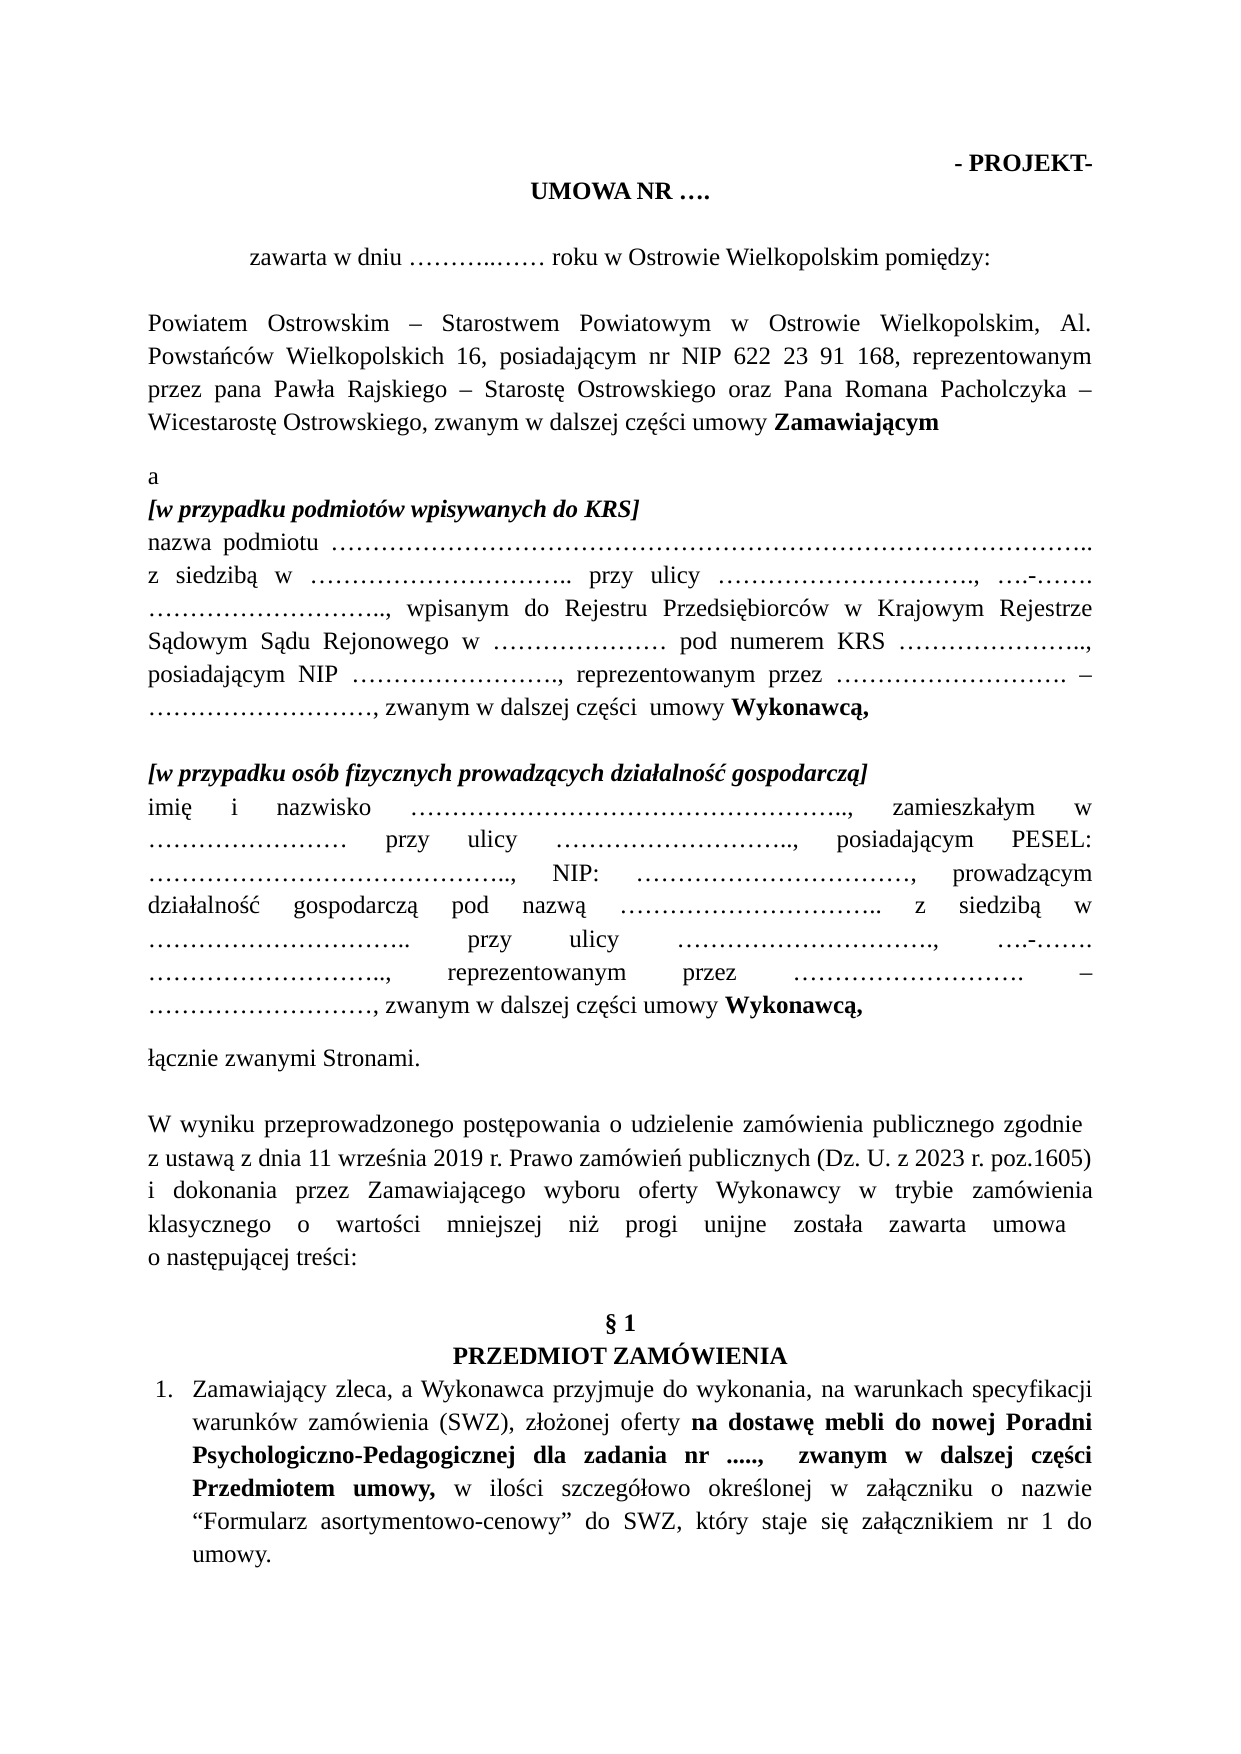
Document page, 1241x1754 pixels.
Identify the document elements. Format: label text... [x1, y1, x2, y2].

text [w przypadku podmiotów wpisywanych do KRS] [148, 494, 1093, 523]
text Powiatem Ostrowskim – Starostwem Powiatowym w Ostrowie Wielkopolskim, Al. Powstańców Wielkopolskich 16, posiadającym nr NIP 622 23 91 168, reprezentowanym przez pana Pawła Rajskiego – Starostę Ostrowskiego oraz Pana Romana Pacholczyka – Wicestarostę Ostrowskiego, zwanym w dalszej części umowy Zamawiającym [148, 308, 1093, 436]
text a [148, 461, 1093, 490]
text łącznie zwanymi Stronami. [148, 1043, 1093, 1072]
text imię i nazwisko …………………………………………….., zamieszkałym w …………………… przy ulicy ……………………….., posiadającym PESEL: …………………………………….., NIP: ……………………………, prowadzącym działalność gospodarczą pod nazwą ………………………….. z siedzibą w ………………………….. przy ulicy …………………………., ….-……. ……………………….., reprezentowanym przez ………………………. – ………………………, zwanym w dalszej części umowy Wykonawcą, [148, 792, 1093, 1018]
text PRZEDMIOT ZAMÓWIENIA [148, 1341, 1093, 1369]
text nazwa podmiotu ……………………………………………………………………………….. z siedzibą w ………………………….. przy ulicy …………………………., ….-……. ……………………….., wpisanym do Rejestru Przedsiębiorców w Krajowym Rejestrze Sądowym Sądu Rejonowego w ………………… pod numerem KRS ………………….., posiadającym NIP ……………………., reprezentowanym przez ………………………. – ………………………, zwanym w dalszej części umowy Wykonawcą, [148, 527, 1093, 721]
list Zamawiający zleca, a Wykonawca przyjmuje do wykonania, na warunkach specyfikacji warunków zamówienia (SWZ), złożonej oferty na dostawę mebli do nowej Poradni Psychologiczno-Pedagogicznej dla zadania nr ....., zwanym w dalszej części Przedmiotem umowy, w ilości szczegółowo określonej w załączniku o nazwie “Formularz asortymentowo-cenowy” do SWZ, który staje się załącznikiem nr 1 do umowy. [154, 1374, 1093, 1568]
text zawarta w dniu ………..…… roku w Ostrowie Wielkopolskim pomiędzy: [148, 242, 1093, 271]
text § 1 [148, 1308, 1093, 1336]
text - PROJEKT- [148, 148, 1093, 176]
text [w przypadku osób fizycznych prowadzących działalność gospodarczą] [148, 758, 1093, 787]
title UMOWA NR …. [148, 176, 1093, 205]
text W wyniku przeprowadzonego postępowania o udzielenie zamówienia publicznego zgodnie z ustawą z dnia 11 września 2019 r. Prawo zamówień publicznych (Dz. U. z 2023 r. poz.1605) i dokonania przez Zamawiającego wyboru oferty Wykonawcy w trybie zamówienia klasycznego o wartości mniejszej niż progi unijne została zawarta umowa o następującej treści: [148, 1109, 1093, 1270]
